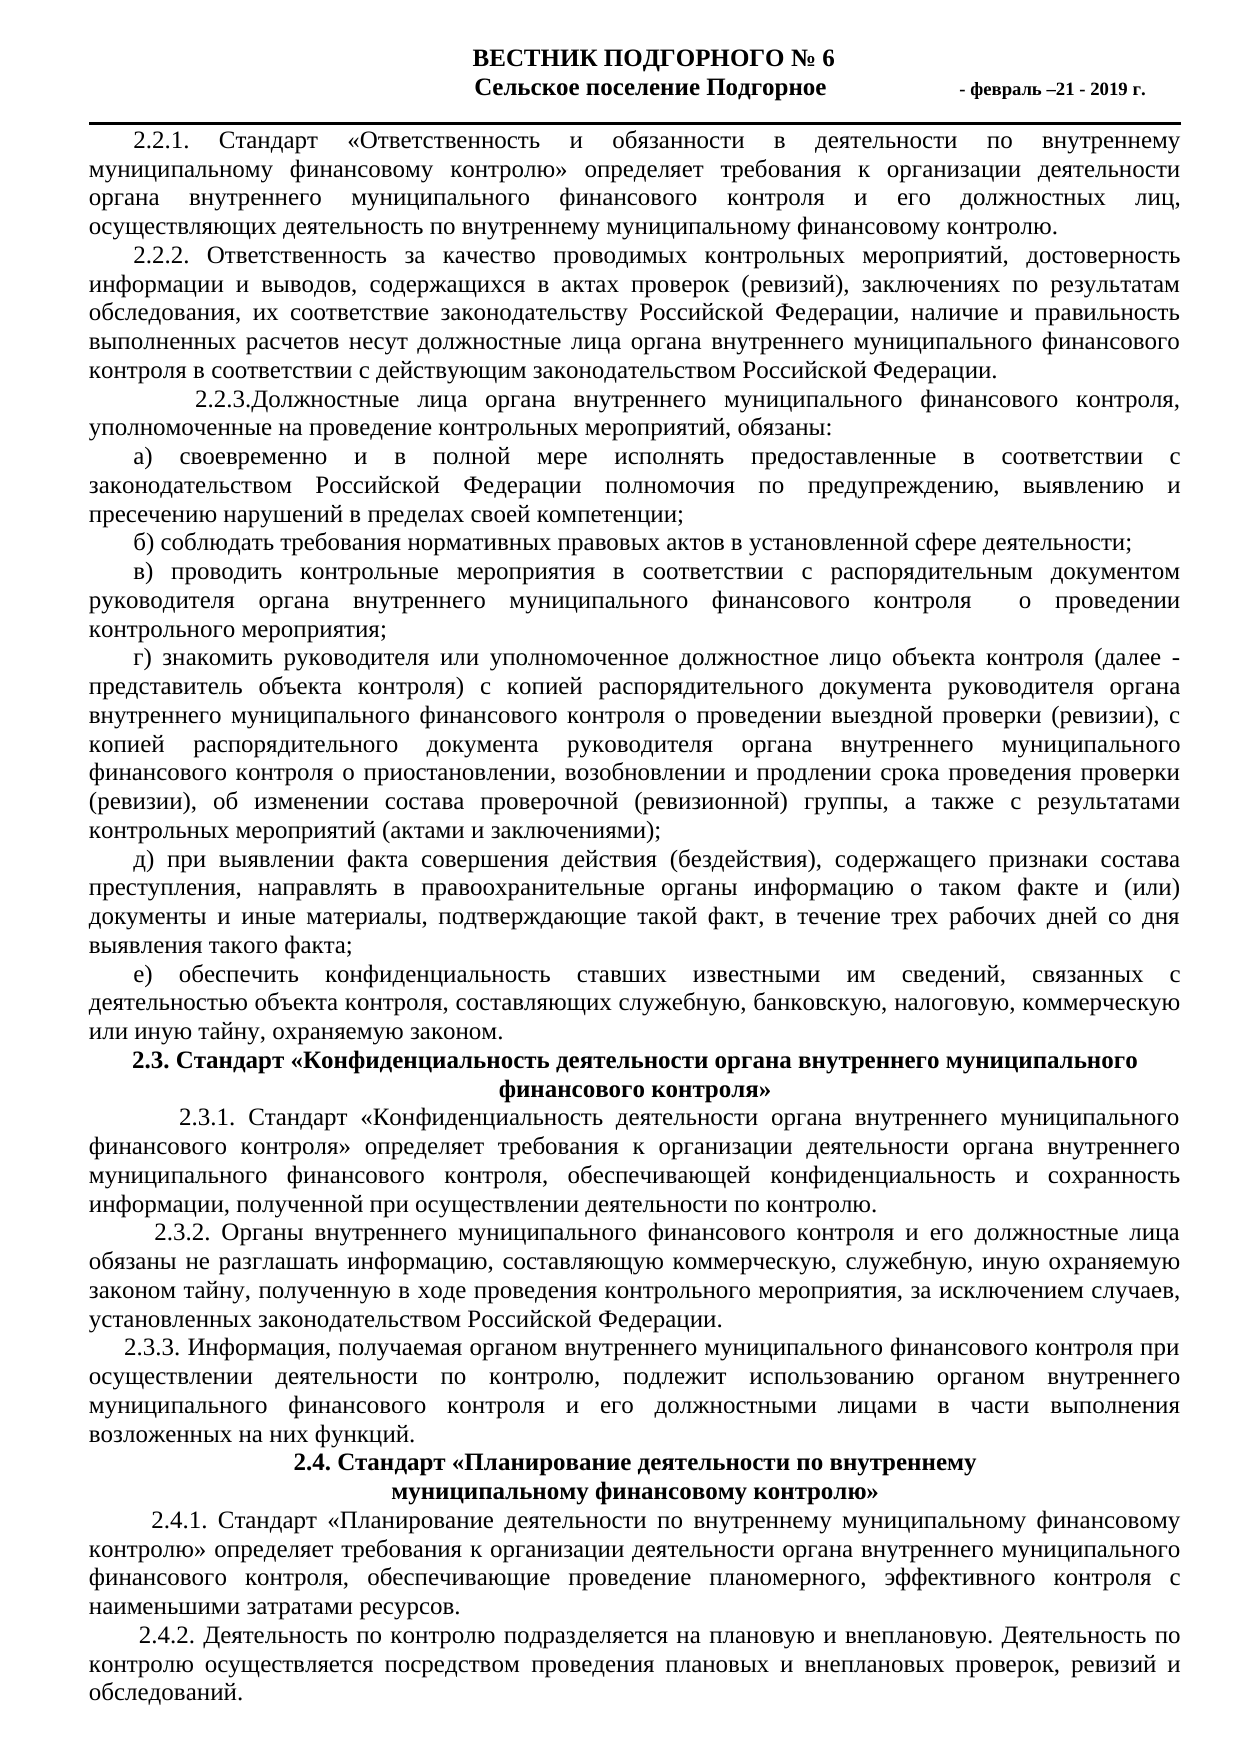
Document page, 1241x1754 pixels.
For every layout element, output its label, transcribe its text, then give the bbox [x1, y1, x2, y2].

text муниципальному финансовому контролю» [89, 1476, 1181, 1505]
text а) своевременно и в полной мере исполнять предоставленные в соответствии с законодательством Российской Федерации полномочия по предупреждению, выявлению и пресечению нарушений в пределах своей компетенции; [89, 441, 1181, 527]
text 2.4. Стандарт «Планирование деятельности по внутреннему [89, 1447, 1181, 1476]
text г) знакомить руководителя или уполномоченное должностное лицо объекта контроля (далее - представитель объекта контроля) с копией распорядительного документа руководителя органа внутреннего муниципального финансового контроля о проведении выездной проверки (ревизии), с копией распорядительного документа руководителя органа внутреннего муниципального финансового контроля о приостановлении, возобновлении и продлении срока проведения проверки (ревизии), об изменении состава проверочной (ревизионной) группы, а также с результатами контрольных мероприятий (актами и заключениями); [89, 642, 1181, 844]
text в) проводить контрольные мероприятия в соответствии с распорядительным документом руководителя органа внутреннего муниципального финансового контроля о проведении контрольного мероприятия; [89, 556, 1181, 642]
text д) при выявлении факта совершения действия (бездействия), содержащего признаки состава преступления, направлять в правоохранительные органы информацию о таком факте и (или) документы и иные материалы, подтверждающие такой факт, в течение трех рабочих дней со дня выявления такого факта; [89, 844, 1181, 959]
text 2.2.1. Стандарт «Ответственность и обязанности в деятельности по внутреннему муниципальному финансовому контролю» определяет требования к организации деятельности органа внутреннего муниципального финансового контроля и его должностных лиц, осуществляющих деятельность по внутреннему муниципальному финансовому контролю. [89, 125, 1181, 240]
text 2.3.2. Органы внутреннего муниципального финансового контроля и его должностные лица обязаны не разглашать информацию, составляющую коммерческую, служебную, иную охраняемую законом тайну, полученную в ходе проведения контрольного мероприятия, за исключением случаев, установленных законодательством Российской Федерации. [89, 1217, 1181, 1332]
text 2.4.1. Стандарт «Планирование деятельности по внутреннему муниципальному финансовому контролю» определяет требования к организации деятельности органа внутреннего муниципального финансового контроля, обеспечивающие проведение планомерного, эффективного контроля с наименьшими затратами ресурсов. [89, 1505, 1181, 1620]
text 2.3.1. Стандарт «Конфиденциальность деятельности органа внутреннего муниципального финансового контроля» определяет требования к организации деятельности органа внутреннего муниципального финансового контроля, обеспечивающей конфиденциальность и сохранность информации, полученной при осуществлении деятельности по контролю. [89, 1102, 1181, 1217]
text е) обеспечить конфиденциальность ставших известными им сведений, связанных с деятельностью объекта контроля, составляющих служебную, банковскую, налоговую, коммерческую или иную тайну, охраняемую законом. [89, 959, 1181, 1045]
text 2.3.3. Информация, получаемая органом внутреннего муниципального финансового контроля при осуществлении деятельности по контролю, подлежит использованию органом внутреннего муниципального финансового контроля и его должностными лицами в части выполнения возложенных на них функций. [89, 1332, 1181, 1447]
text б) соблюдать требования нормативных правовых актов в установленной сфере деятельности; [89, 527, 1181, 556]
text 2.4.2. Деятельность по контролю подразделяется на плановую и внеплановую. Деятельность по контролю осуществляется посредством проведения плановых и внеплановых проверок, ревизий и обследований. [89, 1620, 1181, 1706]
text 2.3. Стандарт «Конфиденциальность деятельности органа внутреннего муниципального финансового контроля» [89, 1045, 1181, 1102]
text 2.2.2. Ответственность за качество проводимых контрольных мероприятий, достоверность информации и выводов, содержащихся в актах проверок (ревизий), заключениях по результатам обследования, их соответствие законодательству Российской Федерации, наличие и правильность выполненных расчетов несут должностные лица органа внутреннего муниципального финансового контроля в соответствии с действующим законодательством Российской Федерации. [89, 240, 1181, 384]
text 2.2.3.Должностные лица органа внутреннего муниципального финансового контроля, уполномоченные на проведение контрольных мероприятий, обязаны: [89, 384, 1181, 441]
